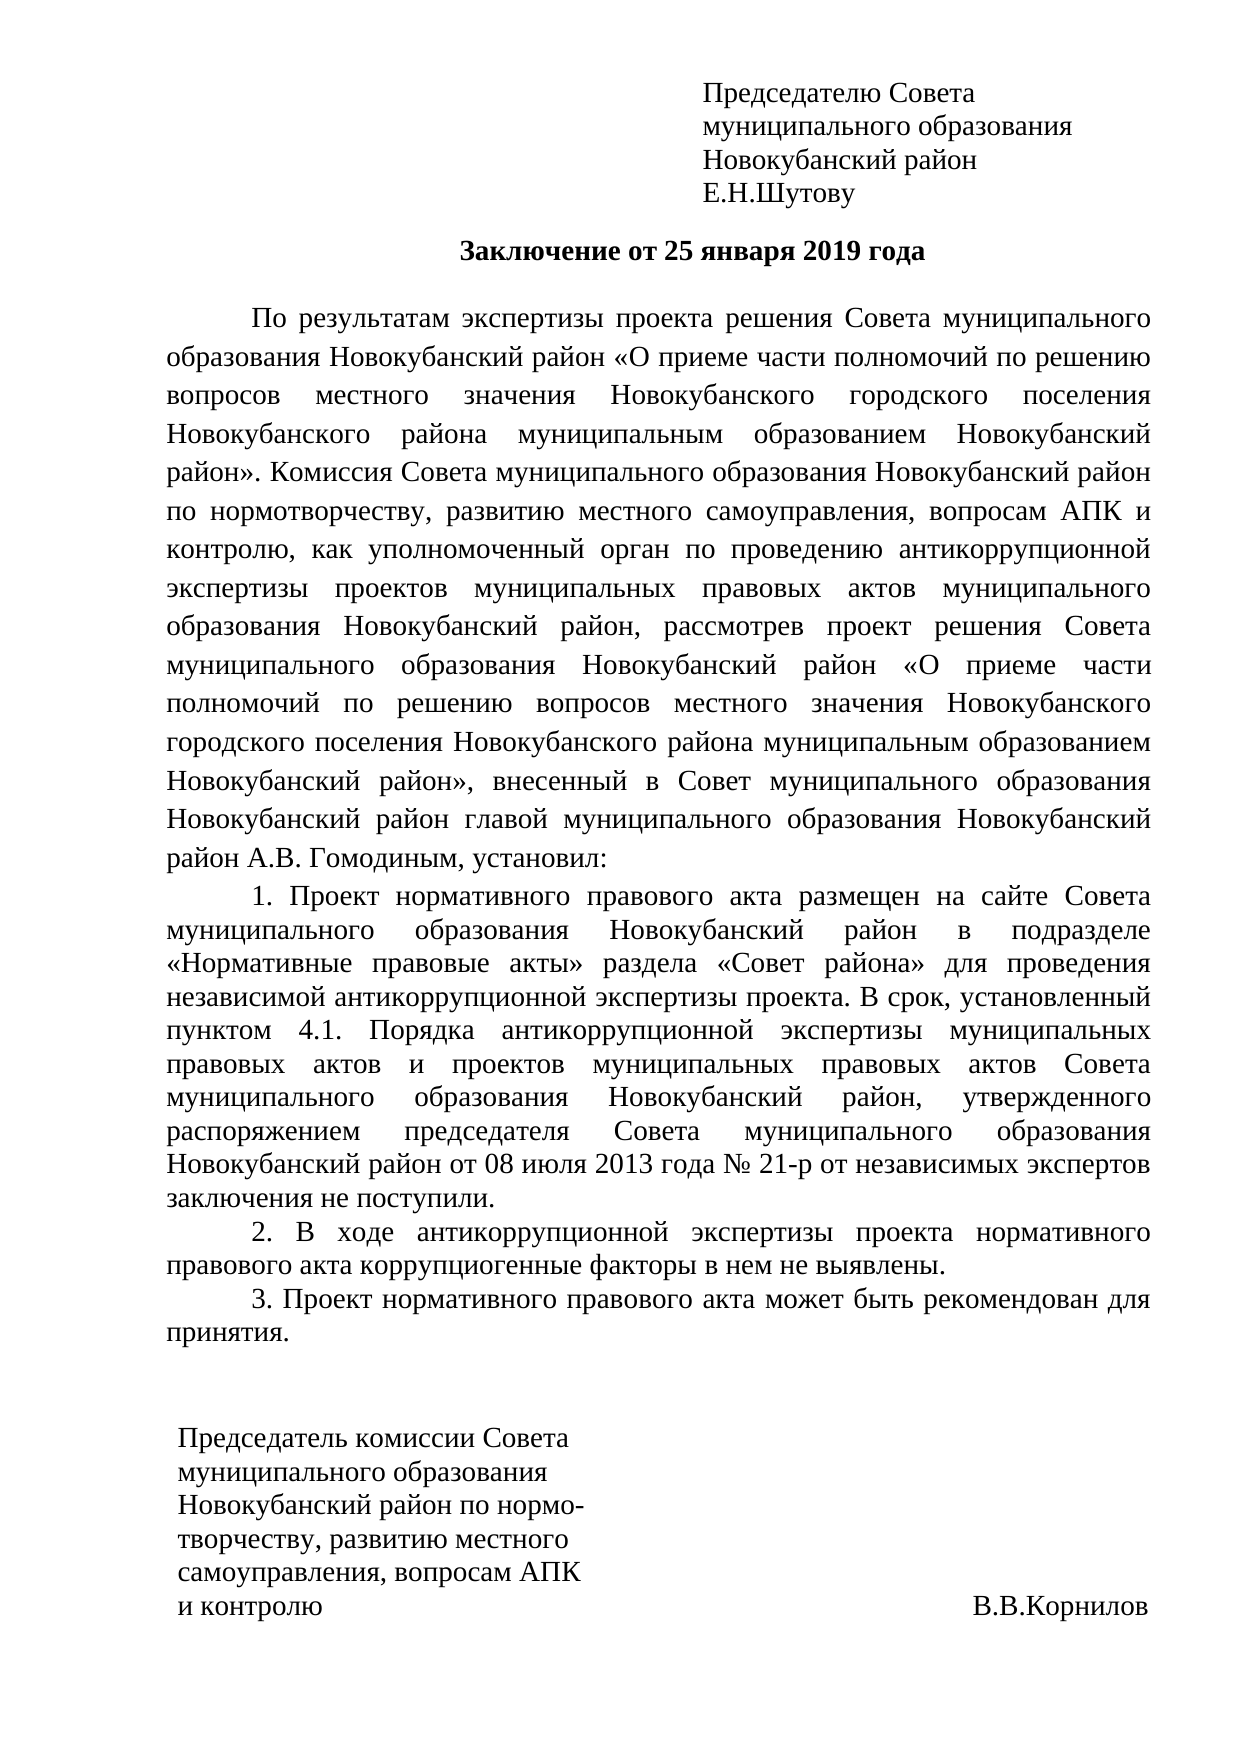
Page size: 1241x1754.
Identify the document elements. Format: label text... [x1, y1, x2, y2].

text муниципального образования [177, 1454, 1152, 1487]
text Заключение от 25 января 2019 года [177, 233, 1152, 267]
text По результатам экспертизы проекта решения Совета муниципального образования Новокубанский район «О приеме части полномочий по решению вопросов местного значения Новокубанского городского поселения Новокубанского района муниципальным образованием Новокубанский район». Комиссия Совета муниципального образования Новокубанский район по нормотворчеству, развитию местного самоуправления, вопросам АПК и контролю, как уполномоченный орган по проведению антикоррупционной экспертизы проектов муниципальных правовых актов муниципального образования Новокубанский район, рассмотрев проект решения Совета муниципального образования Новокубанский район «О приеме части полномочий по решению вопросов местного значения Новокубанского городского поселения Новокубанского района муниципальным образованием Новокубанский район», внесенный в Совет муниципального образования Новокубанский район главой муниципального образования Новокубанский район А.В. Гомодиным, установил: [166, 300, 1152, 873]
text творчеству, развитию местного [177, 1521, 1152, 1554]
text 2. В ходе антикоррупционной экспертизы проекта нормативного правового акта коррупциогенные факторы в нем не выявлены. [166, 1214, 1152, 1281]
text Новокубанский район по нормо- [177, 1487, 1152, 1521]
text Е.Н.Шутову [702, 176, 1152, 209]
text самоуправления, вопросам АПК [177, 1554, 1152, 1588]
text и контролю В.В.Корнилов [177, 1588, 1152, 1621]
text Председатель комиссии Совета [177, 1420, 1152, 1454]
text 3. Проект нормативного правового акта может быть рекомендован для принятия. [166, 1281, 1152, 1348]
text Председателю Совета муниципального образования Новокубанский район [702, 75, 1152, 176]
text 1. Проект нормативного правового акта размещен на сайте Совета муниципального образования Новокубанский район в подразделе «Нормативные правовые акты» раздела «Совет района» для проведения независимой антикоррупционной экспертизы проекта. В срок, установленный пунктом 4.1. Порядка антикоррупционной экспертизы муниципальных правовых актов и проектов муниципальных правовых актов Совета муниципального образования Новокубанский район, утвержденного распоряжением председателя Совета муниципального образования Новокубанский район от 08 июля 2013 года № 21-р от независимых экспертов заключения не поступили. [166, 878, 1152, 1214]
